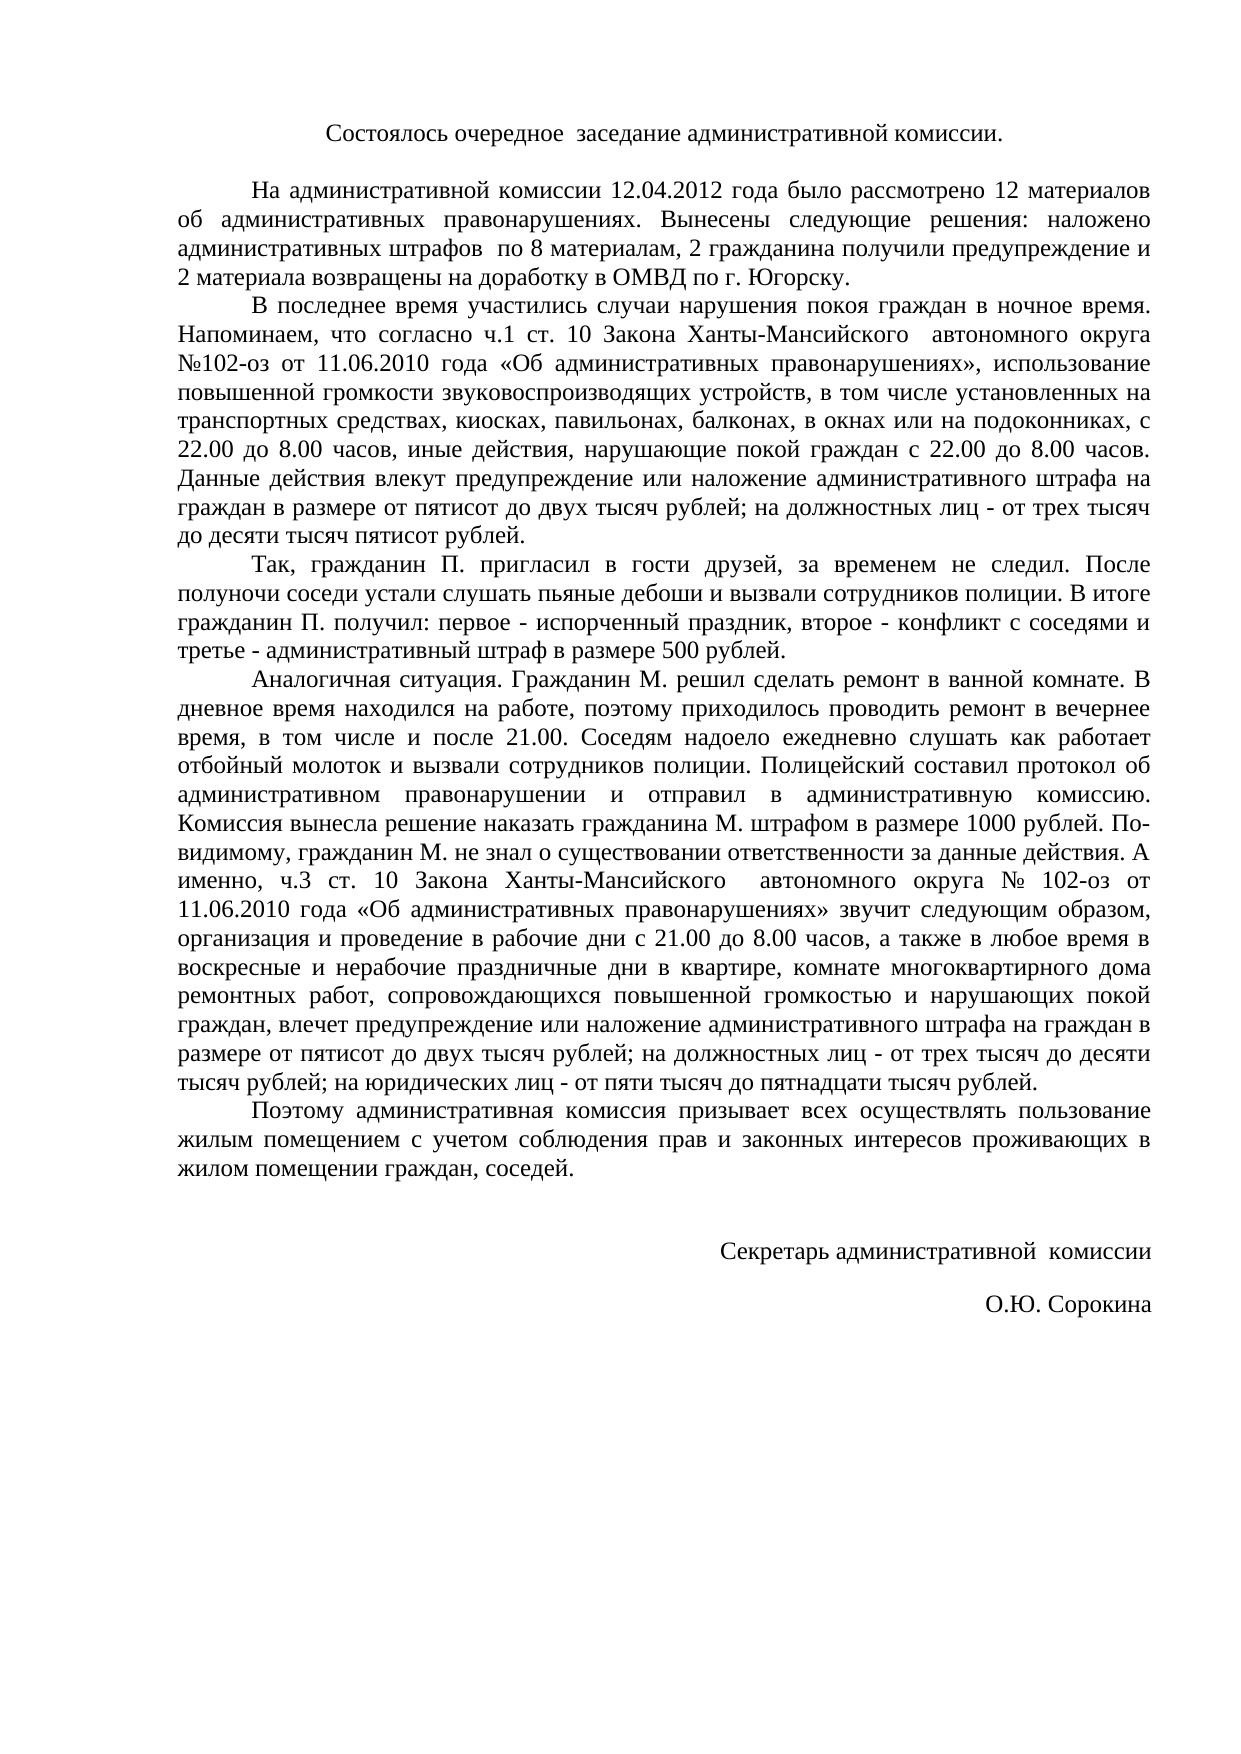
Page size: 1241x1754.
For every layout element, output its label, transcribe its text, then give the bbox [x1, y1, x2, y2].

text Состоялось очередное заседание административной комиссии. [177, 118, 1152, 147]
text Так, гражданин П. пригласил в гости друзей, за временем не следил. После полуночи соседи устали слушать пьяные дебоши и вызвали сотрудников полиции. В итоге гражданин П. получил: первое - испорченный праздник, второе - конфликт с соседями и третье - административный штраф в размере 500 рублей. [177, 549, 1152, 664]
text О.Ю. Сорокина [177, 1289, 1152, 1318]
text Аналогичная ситуация. Гражданин М. решил сделать ремонт в ванной комнате. В дневное время находился на работе, поэтому приходилось проводить ремонт в вечернее время, в том числе и после 21.00. Соседям надоело ежедневно слушать как работает отбойный молоток и вызвали сотрудников полиции. Полицейский составил протокол об административном правонарушении и отправил в административную комиссию. Комиссия вынесла решение наказать гражданина М. штрафом в размере 1000 рублей. По-видимому, гражданин М. не знал о существовании ответственности за данные действия. А именно, ч.3 ст. 10 Закона Ханты-Мансийского автономного округа № 102-оз от 11.06.2010 года «Об административных правонарушениях» звучит следующим образом, организация и проведение в рабочие дни с 21.00 до 8.00 часов, а также в любое время в воскресные и нерабочие праздничные дни в квартире, комнате многоквартирного дома ремонтных работ, сопровождающихся повышенной громкостью и нарушающих покой граждан, влечет предупреждение или наложение административного штрафа на граждан в размере от пятисот до двух тысяч рублей; на должностных лиц - от трех тысяч до десяти тысяч рублей; на юридических лиц - от пяти тысяч до пятнадцати тысяч рублей. [177, 664, 1152, 1096]
text Поэтому административная комиссия призывает всех осуществлять пользование жилым помещением с учетом соблюдения прав и законных интересов проживающих в жилом помещении граждан, соседей. [177, 1096, 1152, 1182]
text Секретарь административной комиссии [177, 1236, 1152, 1264]
text На административной комиссии 12.04.2012 года было рассмотрено 12 материалов об административных правонарушениях. Вынесены следующие решения: наложено административных штрафов по 8 материалам, 2 гражданина получили предупреждение и 2 материала возвращены на доработку в ОМВД по г. Югорску. [177, 176, 1152, 291]
text В последнее время участились случаи нарушения покоя граждан в ночное время. Напоминаем, что согласно ч.1 ст. 10 Закона Ханты-Мансийского автономного округа №102-оз от 11.06.2010 года «Об административных правонарушениях», использование повышенной громкости звуковоспроизводящих устройств, в том числе установленных на транспортных средствах, киосках, павильонах, балконах, в окнах или на подоконниках, с 22.00 до 8.00 часов, иные действия, нарушающие покой граждан с 22.00 до 8.00 часов. Данные действия влекут предупреждение или наложение административного штрафа на граждан в размере от пятисот до двух тысяч рублей; на должностных лиц - от трех тысяч до десяти тысяч пятисот рублей. [177, 291, 1152, 549]
